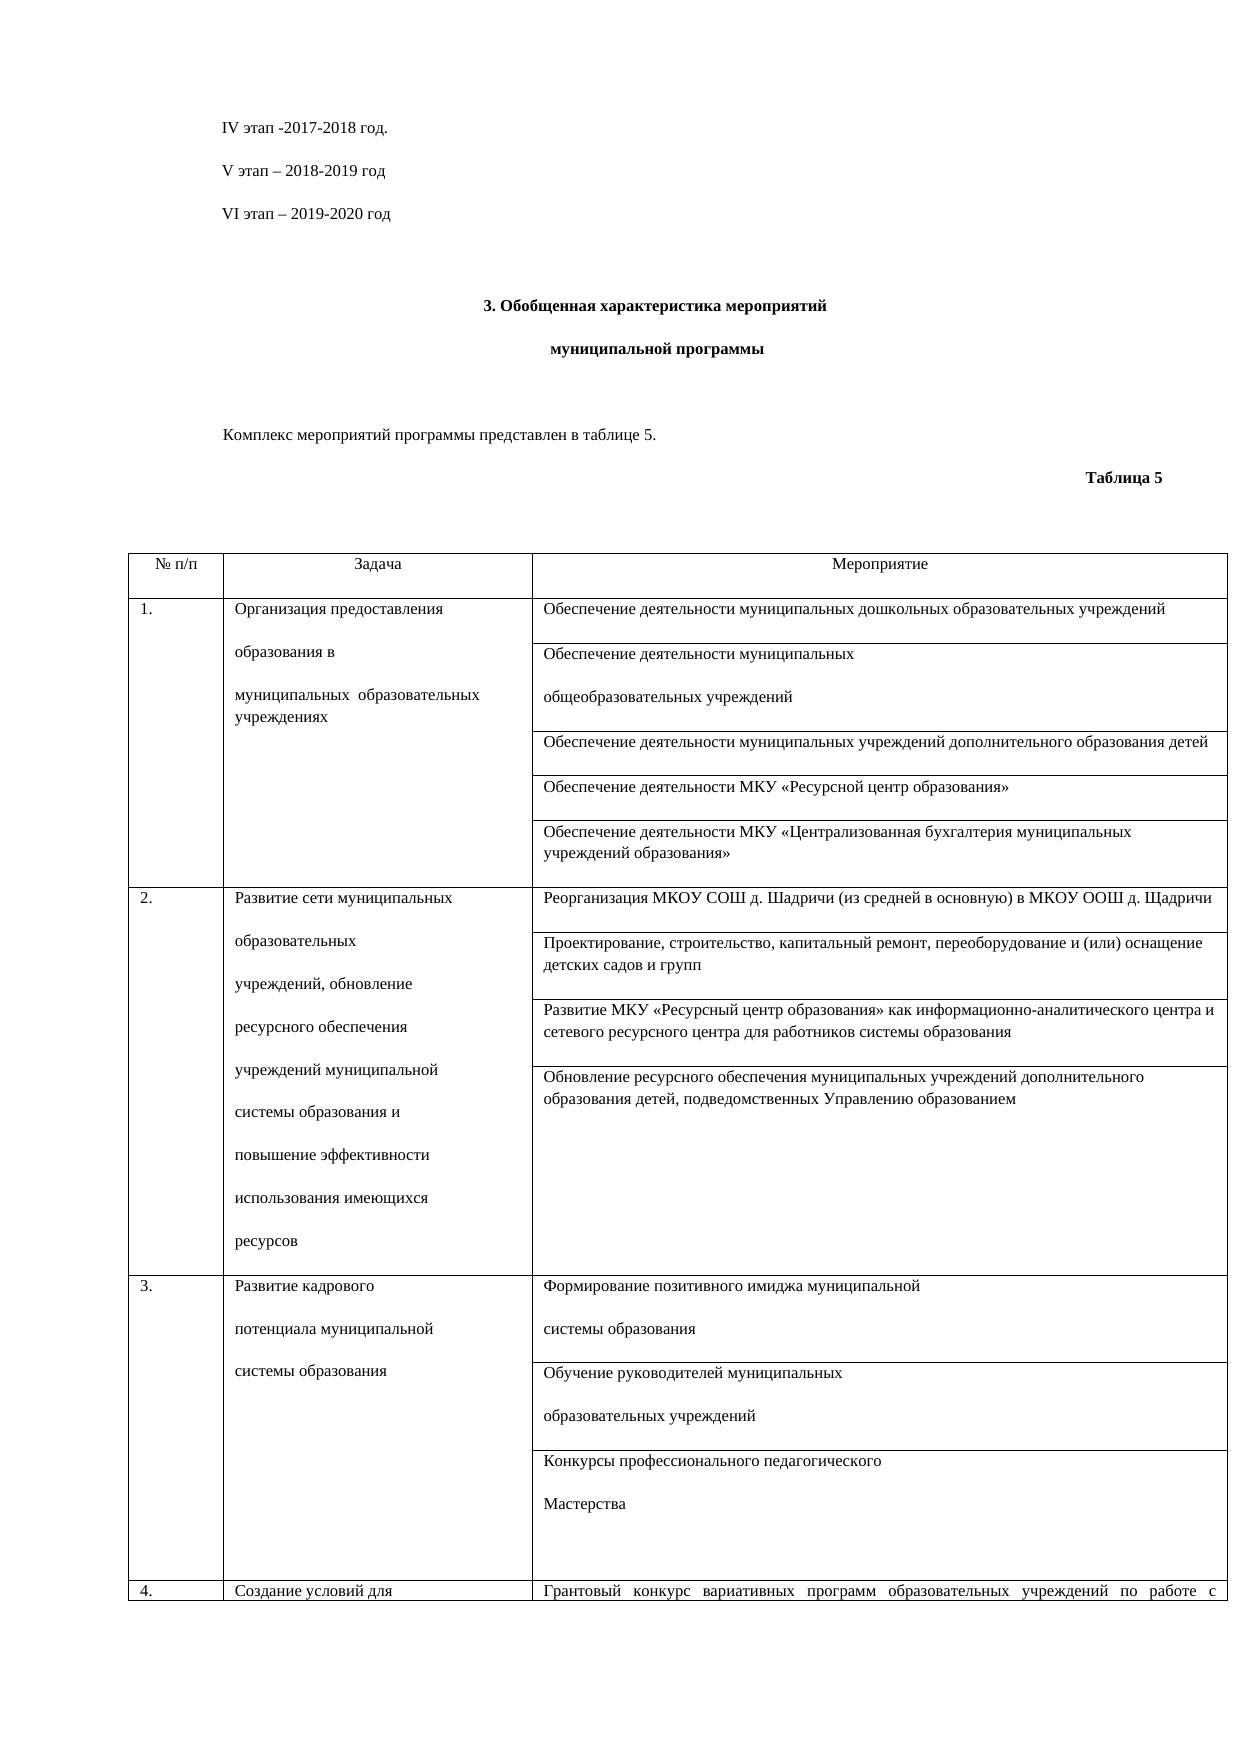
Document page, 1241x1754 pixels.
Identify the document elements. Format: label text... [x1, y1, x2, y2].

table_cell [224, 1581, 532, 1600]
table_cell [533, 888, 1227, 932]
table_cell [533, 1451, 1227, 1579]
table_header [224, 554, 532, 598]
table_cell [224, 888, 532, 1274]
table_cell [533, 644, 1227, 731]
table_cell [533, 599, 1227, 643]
text IV этап -2017-2018 год. [148, 118, 1162, 137]
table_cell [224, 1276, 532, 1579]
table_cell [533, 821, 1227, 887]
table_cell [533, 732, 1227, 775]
text VI этап – 2019-2020 год [148, 204, 1162, 223]
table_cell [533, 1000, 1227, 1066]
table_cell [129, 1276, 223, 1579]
text муниципальной программы [148, 339, 1162, 358]
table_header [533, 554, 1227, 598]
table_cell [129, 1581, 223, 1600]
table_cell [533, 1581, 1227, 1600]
text V этап – 2018-2019 год [148, 161, 1162, 180]
text Таблица 5 [148, 467, 1162, 487]
text 3. Обобщенная характеристика мероприятий [148, 296, 1162, 315]
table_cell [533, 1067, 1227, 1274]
text Комплекс мероприятий программы представлен в таблице 5. [148, 424, 1162, 444]
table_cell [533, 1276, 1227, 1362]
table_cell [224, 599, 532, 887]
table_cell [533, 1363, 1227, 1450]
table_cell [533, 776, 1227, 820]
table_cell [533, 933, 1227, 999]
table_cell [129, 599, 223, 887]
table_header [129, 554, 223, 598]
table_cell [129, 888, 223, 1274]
